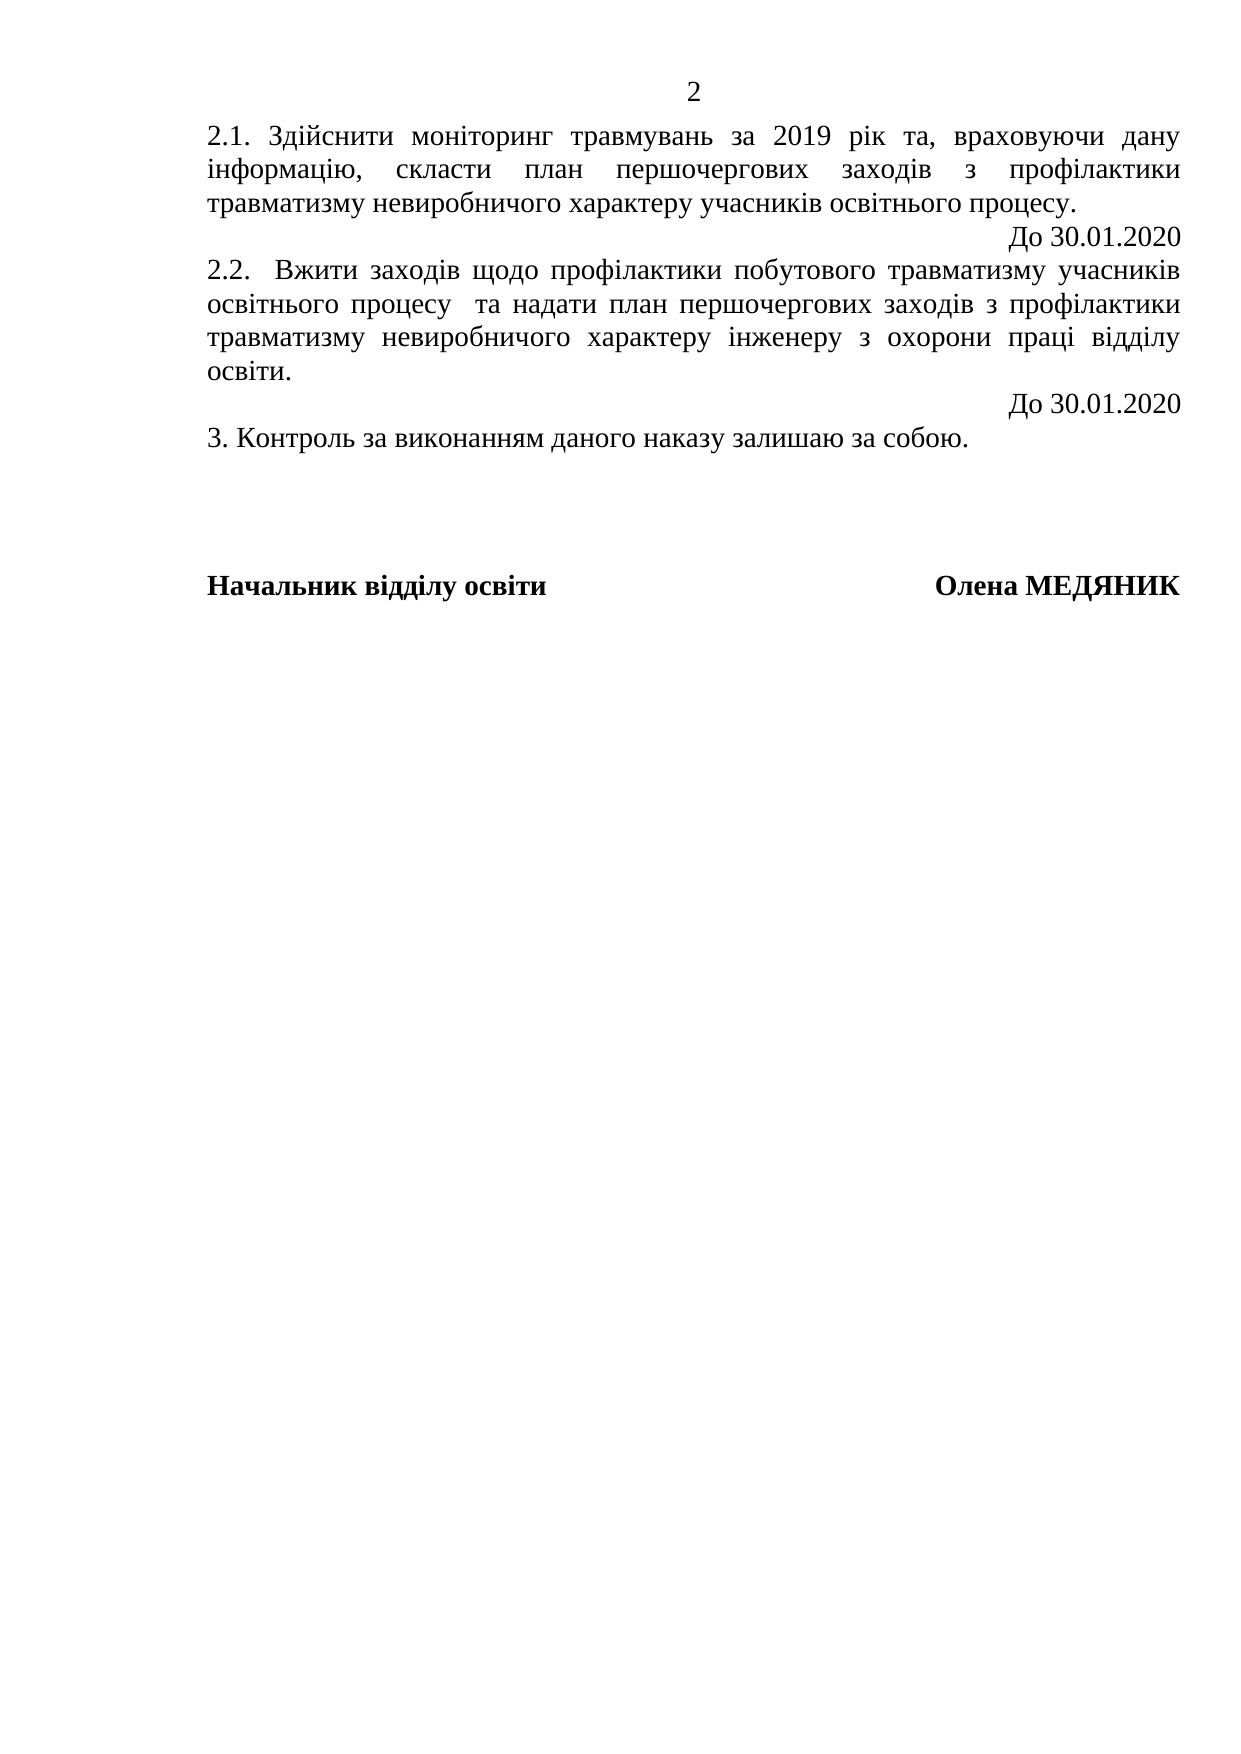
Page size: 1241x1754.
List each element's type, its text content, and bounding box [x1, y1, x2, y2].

text Начальник відділу освіти Олена МЕДЯНИК [207, 568, 1181, 602]
text 2.1. Здійснити моніторинг травмувань за 2019 рік та, враховуючи дану інформацію, скласти план першочергових заходів з профілактики травматизму невиробничого характеру учасників освітнього процесу. [207, 118, 1181, 219]
text 3. Контроль за виконанням даного наказу залишаю за собою. [207, 420, 1181, 453]
text До 30.01.2020 [207, 386, 1181, 420]
text 2.2. Вжити заходів щодо профілактики побутового травматизму учасників освітнього процесу та надати план першочергових заходів з профілактики травматизму невиробничого характеру інженеру з охорони праці відділу освіти. [207, 252, 1181, 386]
text До 30.01.2020 [207, 219, 1181, 252]
